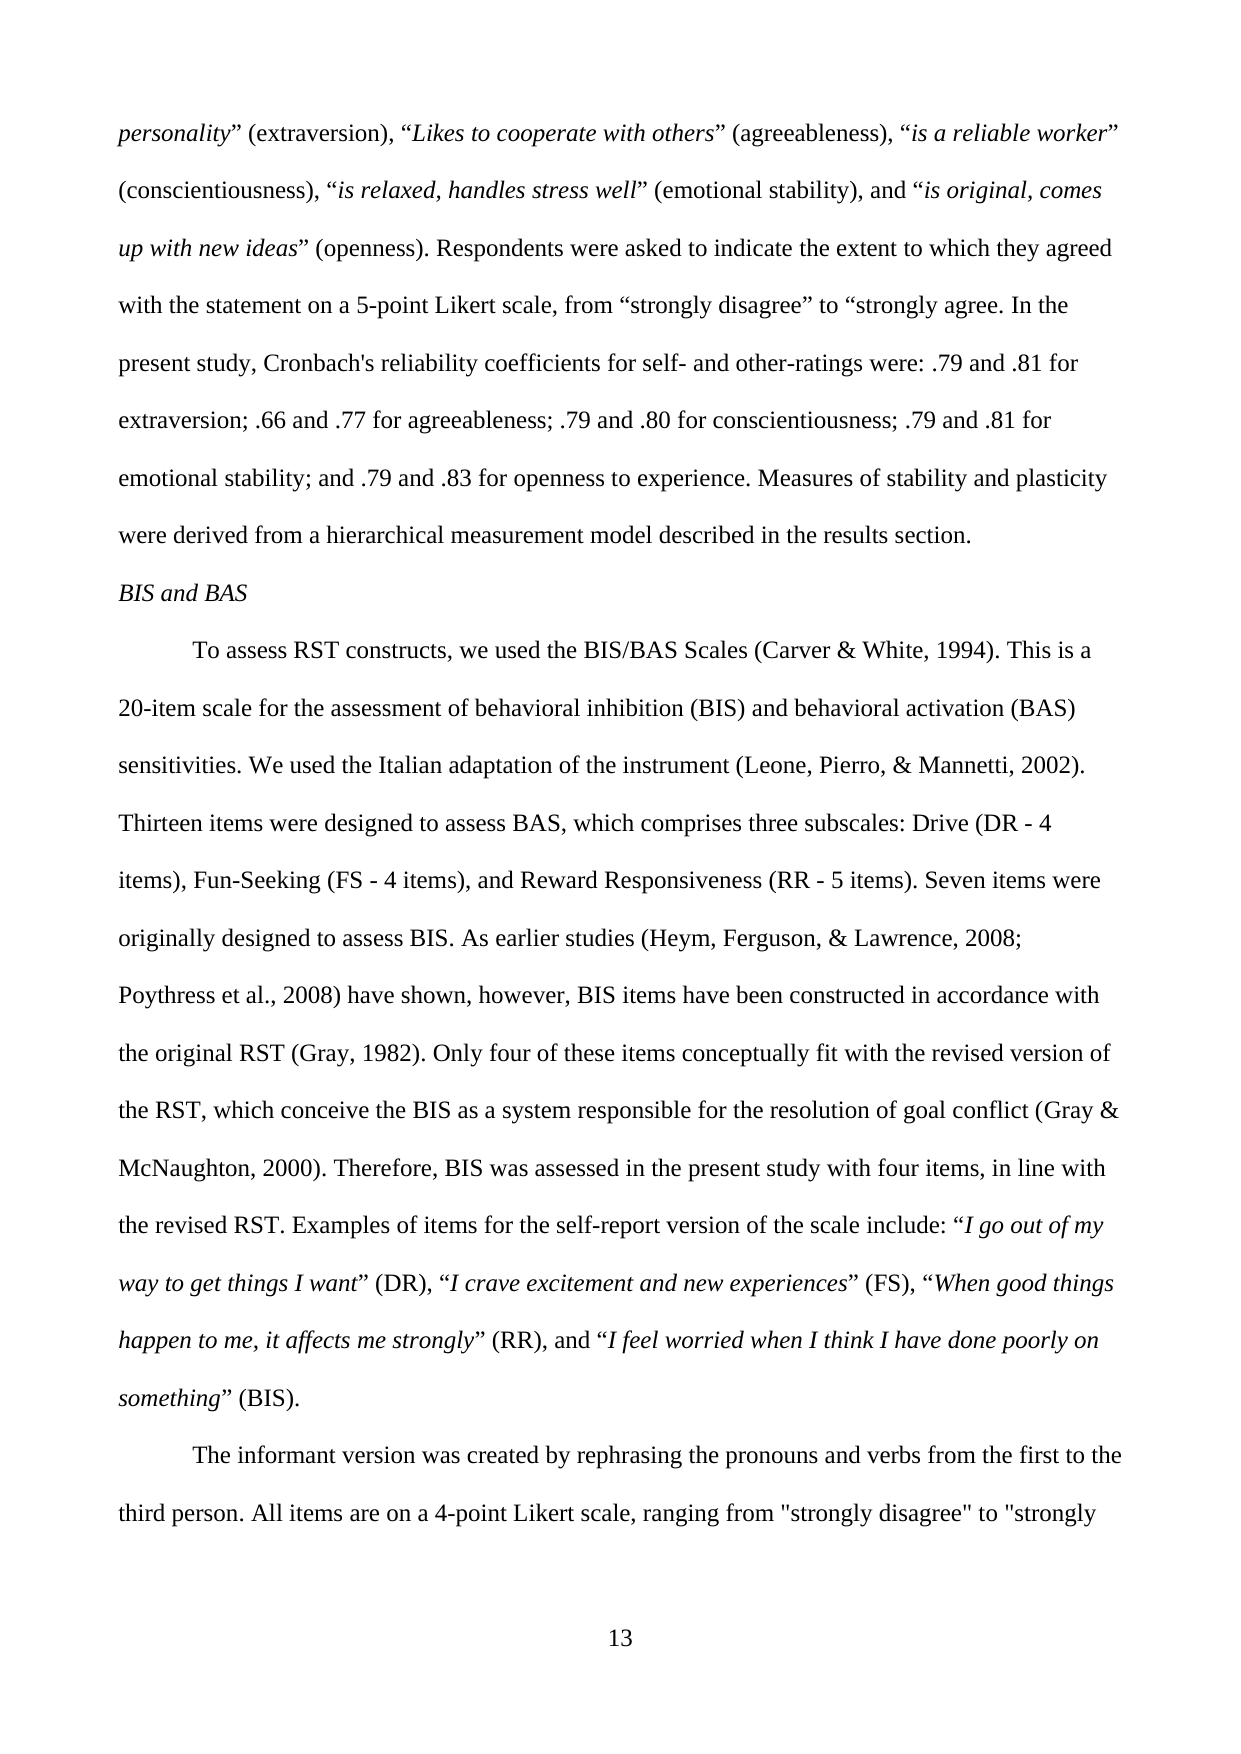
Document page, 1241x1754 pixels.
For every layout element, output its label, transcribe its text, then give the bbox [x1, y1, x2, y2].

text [118, 1441, 1122, 1527]
text To assess RST constructs, we used the BIS/BAS Scales (Carver & White, 1994). This is a 20-item scale for the assessment of behavioral inhibition (BIS) and behavioral activation (BAS) sensitivities. We used the Italian adaptation of the instrument (Leone, Pierro, & Mannetti, 2002). Thirteen items were designed to assess BAS, which comprises three subscales: Drive (DR - 4 items), Fun-Seeking (FS - 4 items), and Reward Responsiveness (RR - 5 items). Seven items were originally designed to assess BIS. As earlier studies (Heym, Ferguson, & Lawrence, 2008; Poythress et al., 2008) have shown, however, BIS items have been constructed in accordance with the original RST (Gray, 1982). Only four of these items conceptually fit with the revised version of the RST, which conceive the BIS as a system responsible for the resolution of goal conflict (Gray & McNaughton, 2000). Therefore, BIS was assessed in the present study with four items, in line with the revised RST. Examples of items for the self-report version of the scale include: “I go out of my way to get things I want” (DR), “I crave excitement and new experiences” (FS), “When good things happen to me, it affects me strongly” (RR), and “I feel worried when I think I have done poorly on something” (BIS). [118, 636, 1122, 1412]
text BIS and BAS [118, 578, 1122, 607]
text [118, 118, 1122, 549]
